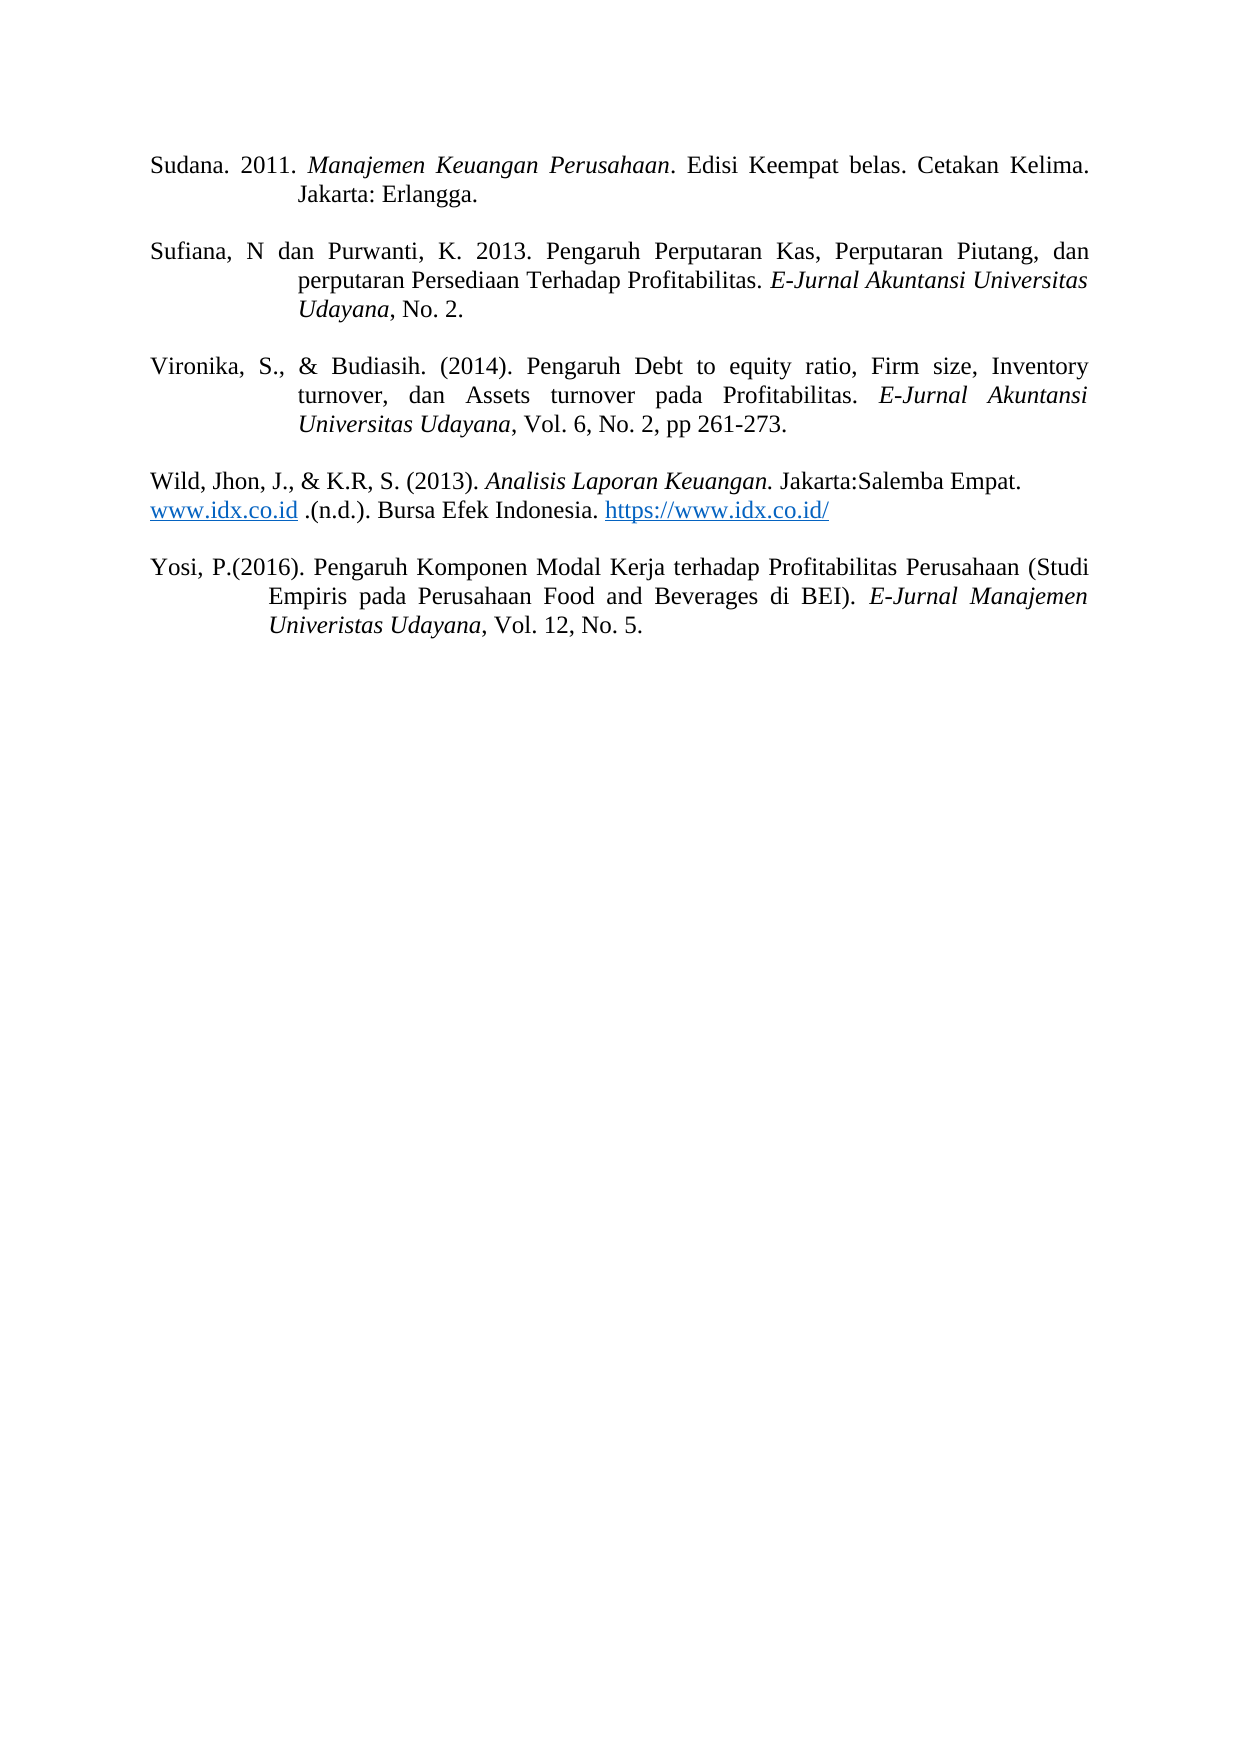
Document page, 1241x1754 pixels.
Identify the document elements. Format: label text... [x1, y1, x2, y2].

text Wild, Jhon, J., & K.R, S. (2013). Analisis Laporan Keuangan. Jakarta:Salemba Empat. [150, 466, 1090, 495]
text Sufiana, N dan Purwanti, K. 2013. Pengaruh Perputaran Kas, Perputaran Piutang, dan perputaran Persediaan Terhadap Profitabilitas. E-Jurnal Akuntansi Universitas Udayana, No. 2. [150, 236, 1090, 322]
text www.idx.co.id .(n.d.). Bursa Efek Indonesia. https://www.idx.co.id/ [150, 495, 1090, 524]
text Yosi, P.(2016). Pengaruh Komponen Modal Kerja terhadap Profitabilitas Perusahaan (Studi Empiris pada Perusahaan Food and Beverages di BEI). E-Jurnal Manajemen Univeristas Udayana, Vol. 12, No. 5. [150, 552, 1090, 639]
text Vironika, S., & Budiasih. (2014). Pengaruh Debt to equity ratio, Firm size, Inventory turnover, dan Assets turnover pada Profitabilitas. E-Jurnal Akuntansi Universitas Udayana, Vol. 6, No. 2, pp 261-273. [150, 351, 1090, 437]
text Sudana. 2011. Manajemen Keuangan Perusahaan. Edisi Keempat belas. Cetakan Kelima. Jakarta: Erlangga. [150, 150, 1090, 207]
